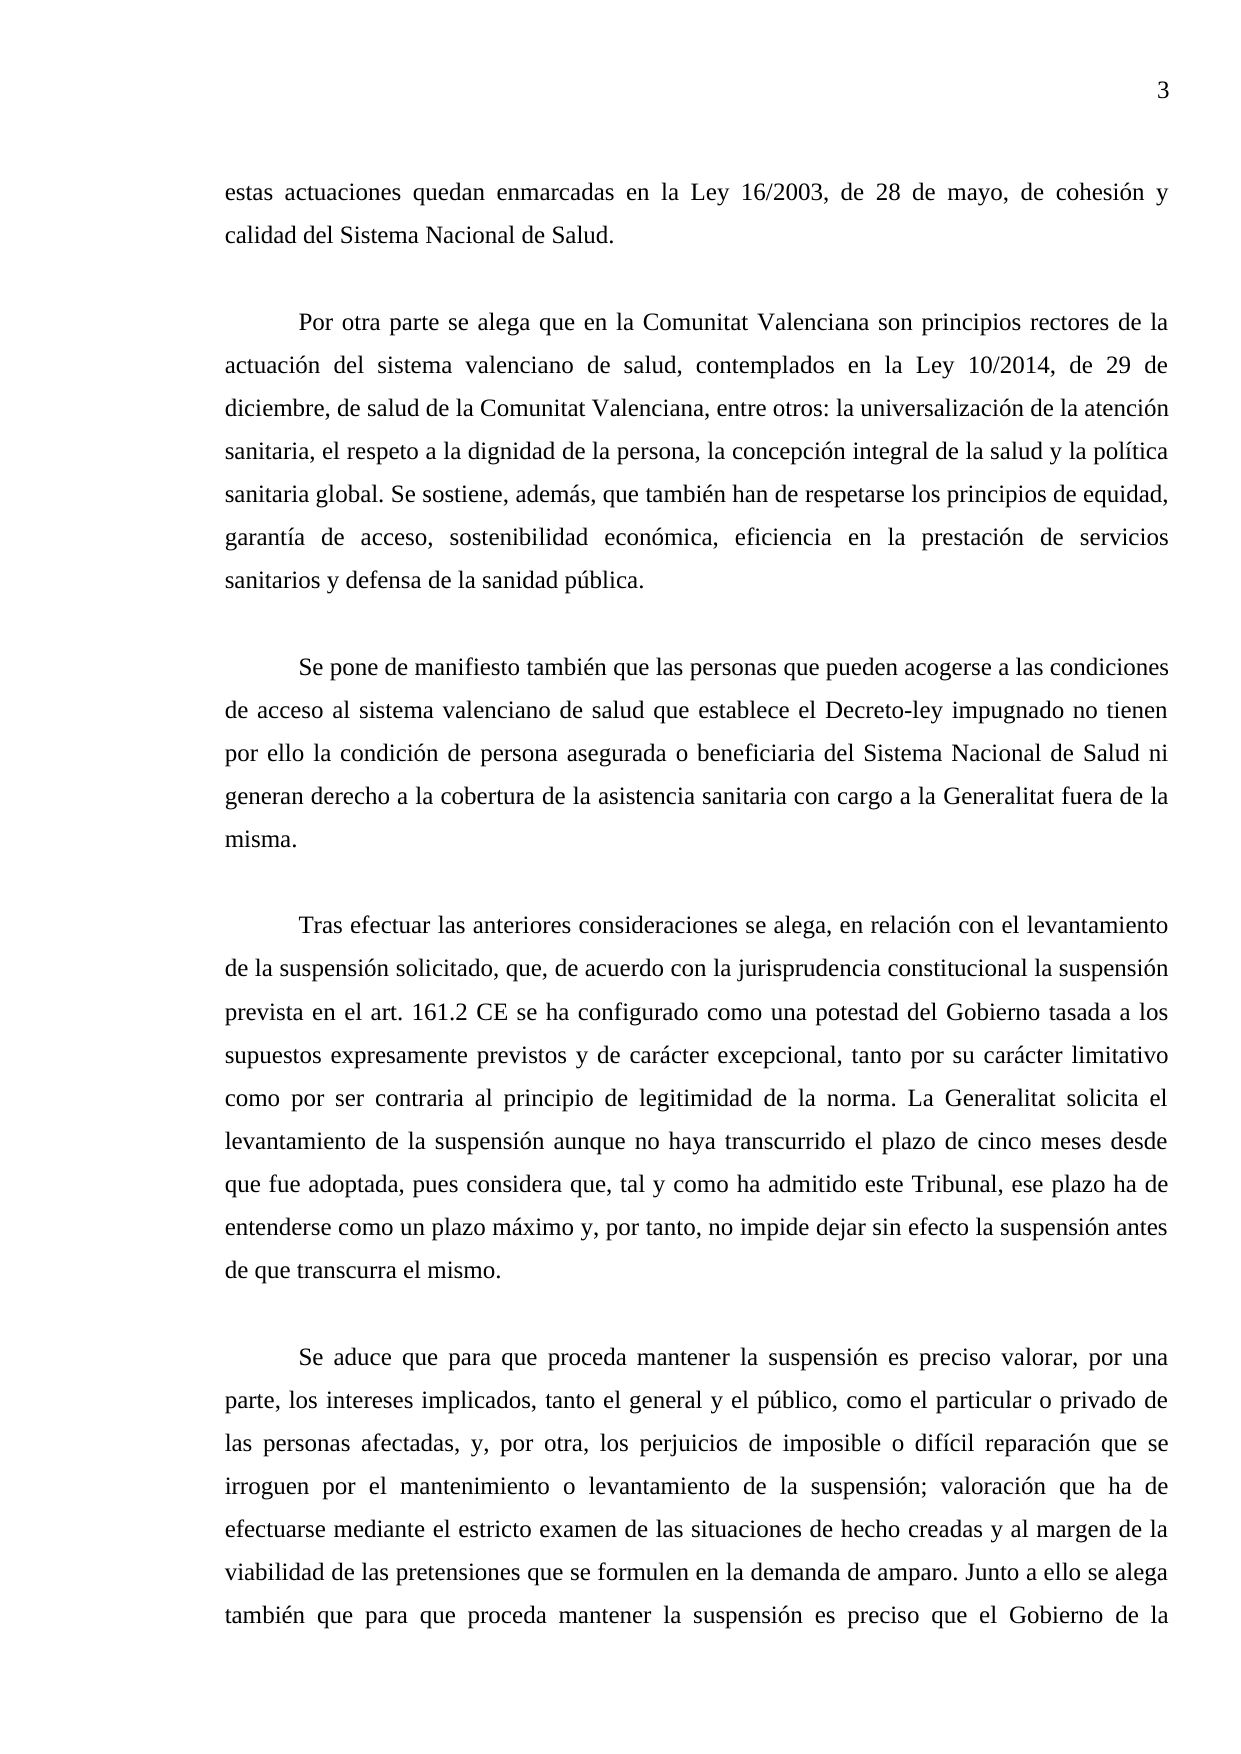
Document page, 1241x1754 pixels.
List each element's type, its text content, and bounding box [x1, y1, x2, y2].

text Por otra parte se alega que en la Comunitat Valenciana son principios rectores de la actuación del sistema valenciano de salud, contemplados en la Ley 10/2014, de 29 de diciembre, de salud de la Comunitat Valenciana, entre otros: la universalización de la atención sanitaria, el respeto a la dignidad de la persona, la concepción integral de la salud y la política sanitaria global. Se sostiene, además, que también han de respetarse los principios de equidad, garantía de acceso, sostenibilidad económica, eficiencia en la prestación de servicios sanitarios y defensa de la sanidad pública. [224, 307, 1169, 594]
text Tras efectuar las anteriores consideraciones se alega, en relación con el levantamiento de la suspensión solicitado, que, de acuerdo con la jurisprudencia constitucional la suspensión prevista en el art. 161.2 CE se ha configurado como una potestad del Gobierno tasada a los supuestos expresamente previstos y de carácter excepcional, tanto por su carácter limitativo como por ser contraria al principio de legitimidad de la norma. La Generalitat solicita el levantamiento de la suspensión aunque no haya transcurrido el plazo de cinco meses desde que fue adoptada, pues considera que, tal y como ha admitido este Tribunal, ese plazo ha de entenderse como un plazo máximo y, por tanto, no impide dejar sin efecto la suspensión antes de que transcurra el mismo. [224, 910, 1169, 1284]
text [224, 177, 1169, 249]
text Se pone de manifiesto también que las personas que pueden acogerse a las condiciones de acceso al sistema valenciano de salud que establece el Decreto-ley impugnado no tienen por ello la condición de persona asegurada o beneficiaria del Sistema Nacional de Salud ni generan derecho a la cobertura de la asistencia sanitaria con cargo a la Generalitat fuera de la misma. [224, 652, 1169, 853]
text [224, 1342, 1169, 1629]
